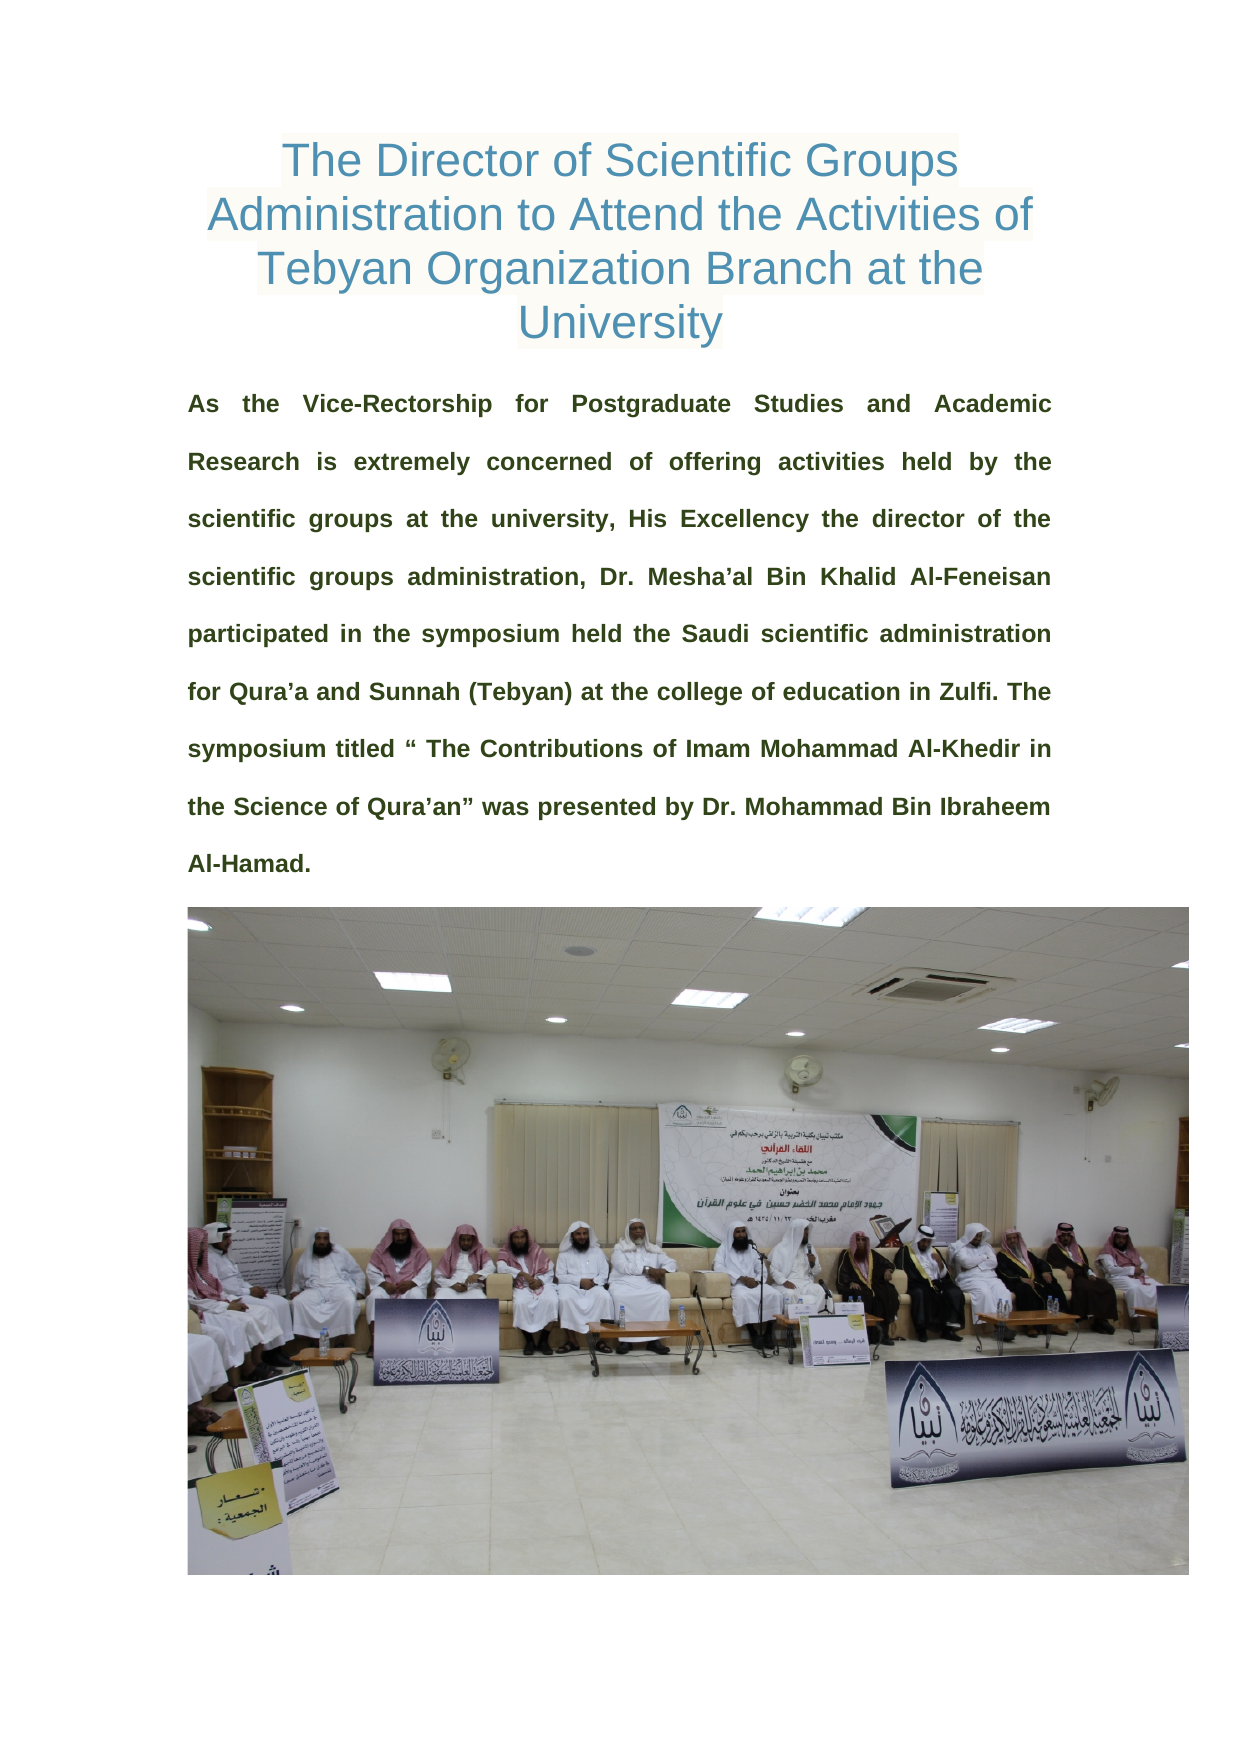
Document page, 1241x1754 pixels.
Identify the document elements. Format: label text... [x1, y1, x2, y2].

picture [187, 907, 1189, 1575]
text The Director of Scientific Groups Administration to Attend the Activities of Tebyan Organization Branch at the University [723, 133, 1053, 349]
text As the Vice-Rectorship for Postgraduate Studies and Academic Research is extremely concerned of offering activities held by the scientific groups at the university, His Excellency the director of the scientific groups administration, Dr. Mesha’al Bin Khalid Al-Feneisan participated in the symposium held the Saudi scientific administration for Qura’a and Sunnah (Tebyan) at the college of education in Zulfi. The symposium titled “ The Contributions of Imam Mohammad Al-Khedir in the Science of Qura’an” was presented by Dr. Mohammad Bin Ibraheem Al-Hamad. [187, 389, 1053, 878]
text The Director of Scientific Groups Administration to Attend the Activities of Tebyan Organization Branch at the University [187, 133, 517, 349]
